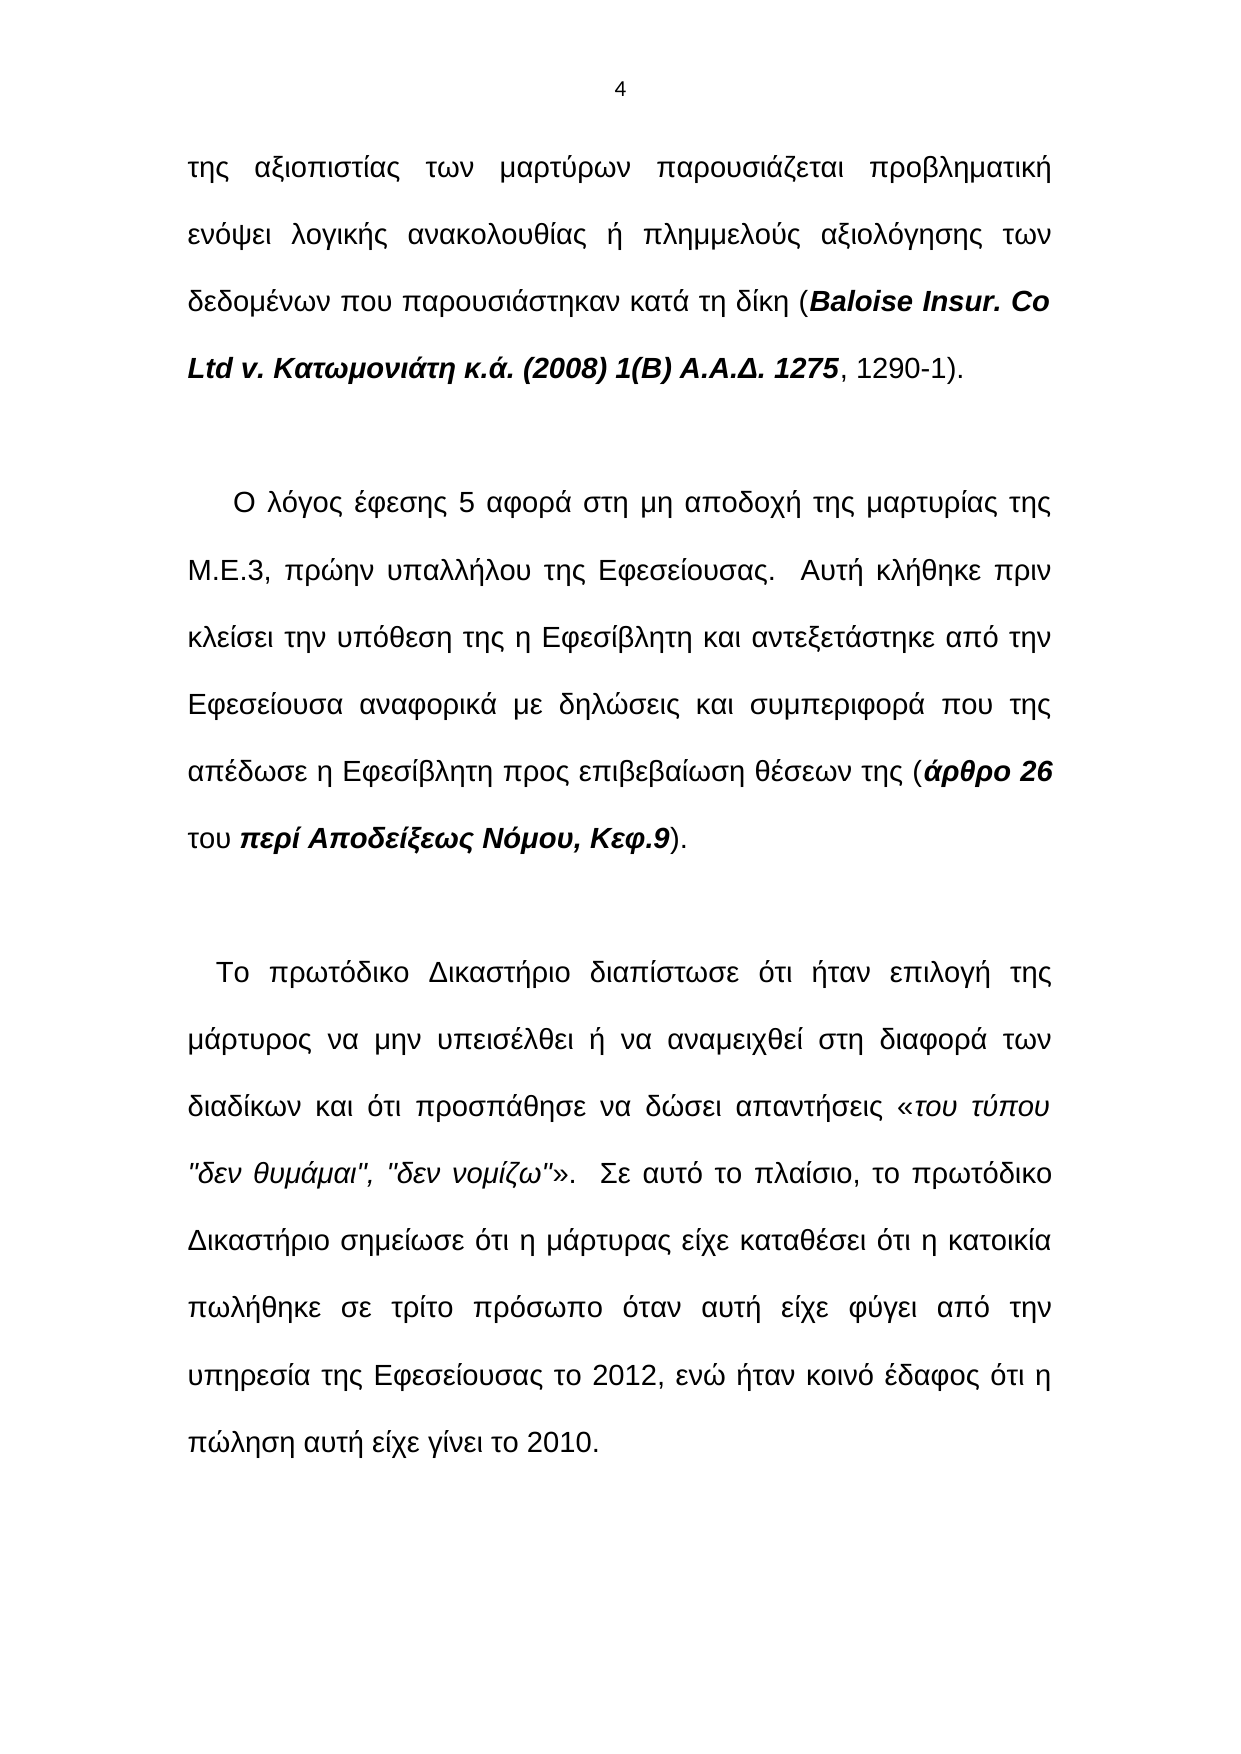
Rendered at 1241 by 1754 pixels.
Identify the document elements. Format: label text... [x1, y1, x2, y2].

text Το πρωτόδικο Δικαστήριο διαπίστωσε ότι ήταν επιλογή της μάρτυρος να μην υπεισέλθει ή να αναμειχθεί στη διαφορά των διαδίκων και ότι προσπάθησε να δώσει απαντήσεις «του τύπου "δεν θυμάμαι", "δεν νομίζω"». Σε αυτό το πλαίσιο, το πρωτόδικο Δικαστήριο σημείωσε ότι η μάρτυρας είχε καταθέσει ότι η κατοικία πωλήθηκε σε τρίτο πρόσωπο όταν αυτή είχε φύγει από την υπηρεσία της Εφεσείουσας το 2012, ενώ ήταν κοινό έδαφος ότι η πώληση αυτή είχε γίνει το 2010. [187, 955, 1053, 1458]
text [187, 150, 1053, 385]
text Ο λόγος έφεσης 5 αφορά στη μη αποδοχή της μαρτυρίας της Μ.Ε.3, πρώην υπαλλήλου της Εφεσείουσας. Αυτή κλήθηκε πριν κλείσει την υπόθεση της η Εφεσίβλητη και αντεξετάστηκε από την Εφεσείουσα αναφορικά με δηλώσεις και συμπεριφορά που της απέδωσε η Εφεσίβλητη προς επιβεβαίωση θέσεων της (άρθρο 26 του περί Αποδείξεως Νόμου, Κεφ.9). [187, 485, 1053, 854]
